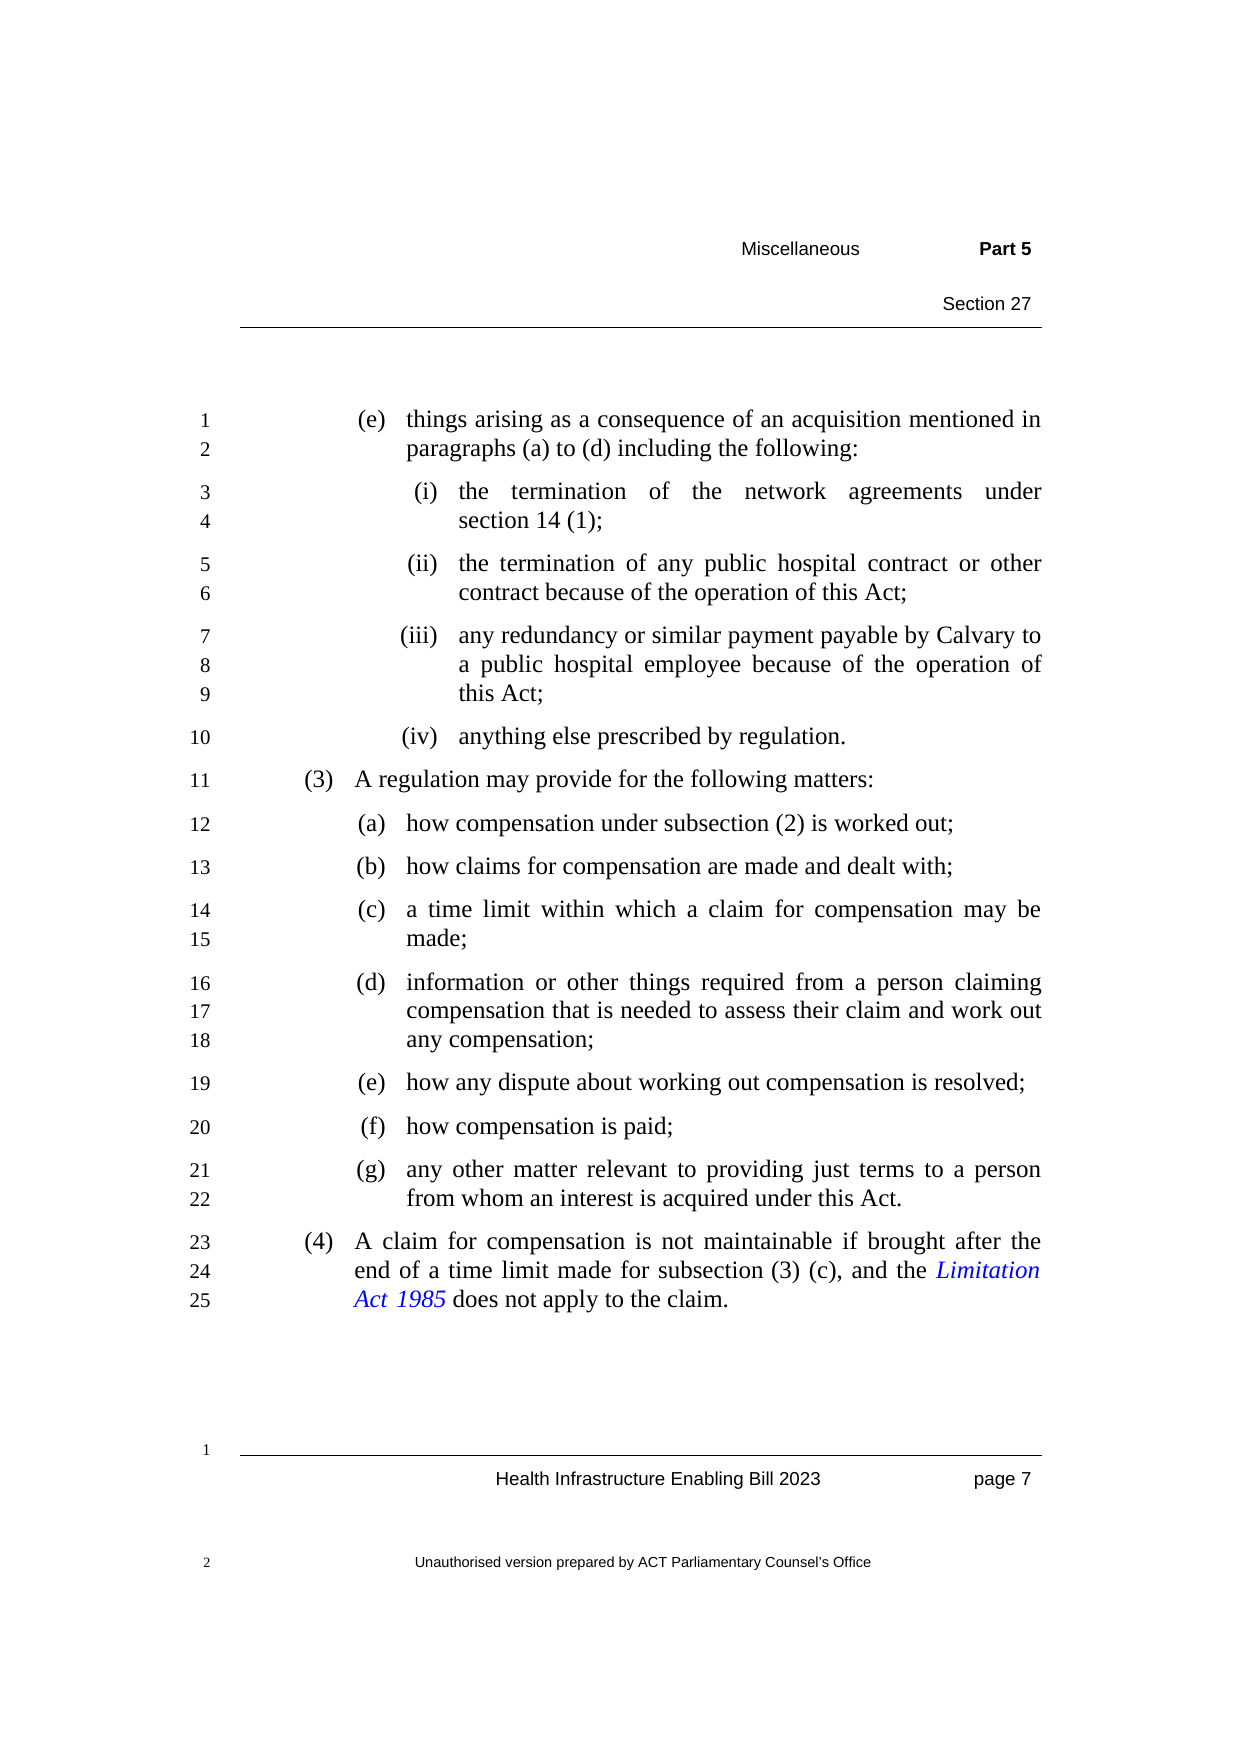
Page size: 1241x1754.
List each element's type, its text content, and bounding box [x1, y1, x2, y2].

text (4) A claim for compensation is not maintainable if brought after the end of a time limit made for subsection (3) (c), and the Limitation Act 1985 does not apply to the claim. [239, 1226, 1042, 1312]
text (g) any other matter relevant to providing just terms to a person from whom an interest is acquired under this Act. [239, 1154, 1042, 1212]
text (f) how compensation is paid; [239, 1111, 1042, 1139]
text (e) things arising as a consequence of an acquisition mentioned in paragraphs (a) to (d) including the following: [239, 404, 1042, 462]
text (iii) any redundancy or similar payment payable by Calvary to a public hospital employee because of the operation of this Act; [239, 620, 1042, 707]
text (e) how any dispute about working out compensation is resolved; [239, 1067, 1042, 1096]
text (c) a time limit within which a claim for compensation may be made; [239, 894, 1042, 952]
text (i) the termination of the network agreements under section 14 (1); [239, 476, 1042, 534]
text (d) information or other things required from a person claiming compensation that is needed to assess their claim and work out any compensation; [239, 967, 1042, 1053]
text (b) how claims for compensation are made and dealt with; [239, 851, 1042, 880]
text (iv) anything else prescribed by regulation. [239, 721, 1042, 750]
text (a) how compensation under subsection (2) is worked out; [239, 808, 1042, 837]
text (ii) the termination of any public hospital contract or other contract because of the operation of this Act; [239, 548, 1042, 606]
text (3) A regulation may provide for the following matters: [239, 764, 1042, 793]
